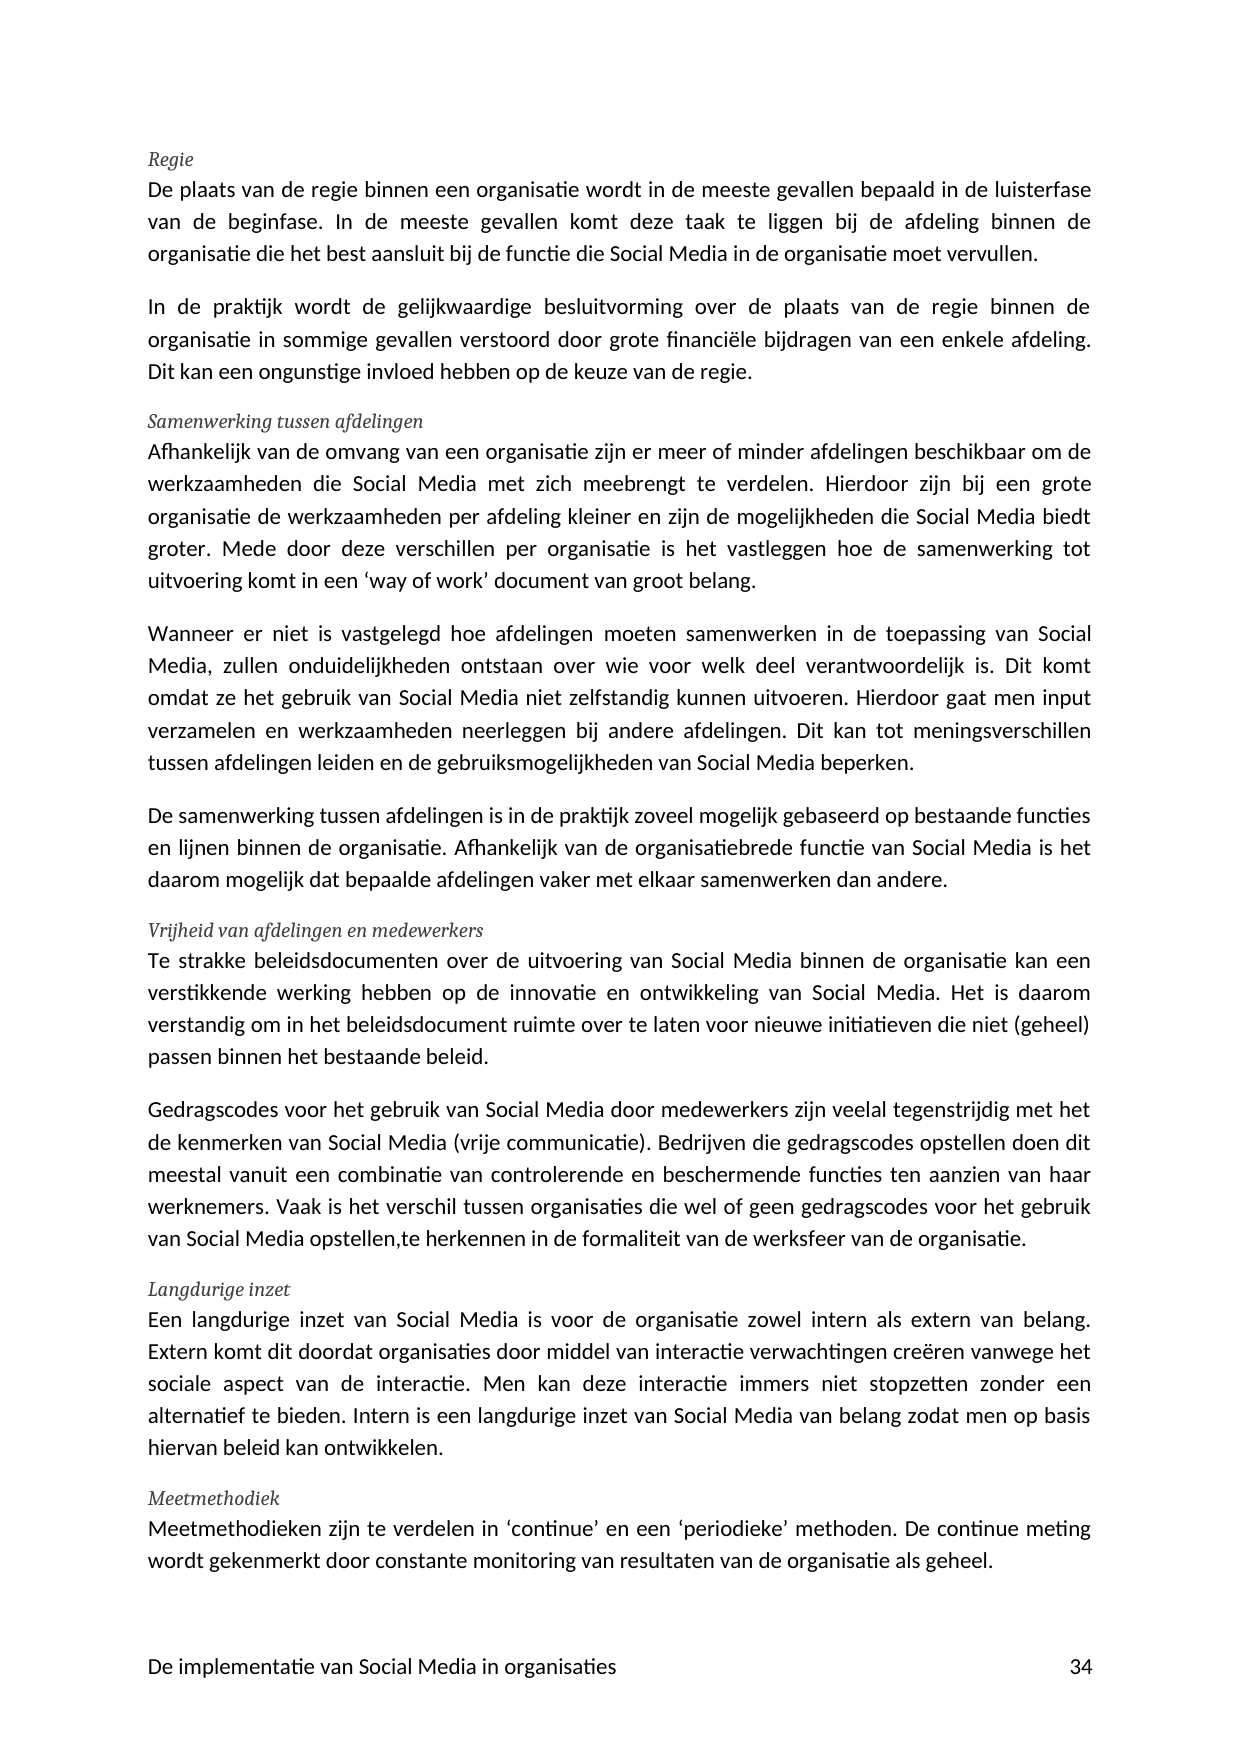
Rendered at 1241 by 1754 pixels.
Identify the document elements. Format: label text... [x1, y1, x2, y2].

text Wanneer er niet is vastgelegd hoe afdelingen moeten samenwerken in de toepassing van Social Media, zullen onduidelijkheden ontstaan over wie voor welk deel verantwoordelijk is. Dit komt omdat ze het gebruik van Social Media niet zelfstandig kunnen uitvoeren. Hierdoor gaat men input verzamelen en werkzaamheden neerleggen bij andere afdelingen. Dit kan tot meningsverschillen tussen afdelingen leiden en de gebruiksmogelijkheden van Social Media beperken. [148, 619, 1093, 776]
subtitle Regie [148, 148, 1093, 172]
text De plaats van de regie binnen een organisatie wordt in de meeste gevallen bepaald in de luisterfase van de beginfase. In de meeste gevallen komt deze taak te liggen bij de afdeling binnen de organisatie die het best aansluit bij de functie die Social Media in de organisatie moet vervullen. [148, 175, 1093, 267]
text Een langdurige inzet van Social Media is voor de organisatie zowel intern als extern van belang. Extern komt dit doordat organisaties door middel van interactie verwachtingen creëren vanwege het sociale aspect van de interactie. Men kan deze interactie immers niet stopzetten zonder een alternatief te bieden. Intern is een langdurige inzet van Social Media van belang zodat men op basis hiervan beleid kan ontwikkelen. [148, 1305, 1093, 1461]
text Gedragscodes voor het gebruik van Social Media door medewerkers zijn veelal tegenstrijdig met het de kenmerken van Social Media (vrije communicatie). Bedrijven die gedragscodes opstellen doen dit meestal vanuit een combinatie van controlerende en beschermende functies ten aanzien van haar werknemers. Vaak is het verschil tussen organisaties die wel of geen gedragscodes voor het gebruik van Social Media opstellen,te herkennen in de formaliteit van de werksfeer van de organisatie. [148, 1095, 1093, 1252]
subtitle Samenwerking tussen afdelingen [148, 410, 1093, 434]
text Afhankelijk van de omvang van een organisatie zijn er meer of minder afdelingen beschikbaar om de werkzaamheden die Social Media met zich meebrengt te verdelen. Hierdoor zijn bij een grote organisatie de werkzaamheden per afdeling kleiner en zijn de mogelijkheden die Social Media biedt groter. Mede door deze verschillen per organisatie is het vastleggen hoe de samenwerking tot uitvoering komt in een ‘way of work’ document van groot belang. [148, 437, 1093, 594]
subtitle Vrijheid van afdelingen en medewerkers [148, 918, 1093, 942]
text Meetmethodieken zijn te verdelen in ‘continue’ en een ‘periodieke’ methoden. De continue meting wordt gekenmerkt door constante monitoring van resultaten van de organisatie als geheel. [148, 1514, 1093, 1574]
text De samenwerking tussen afdelingen is in de praktijk zoveel mogelijk gebaseerd op bestaande functies en lijnen binnen de organisatie. Afhankelijk van de organisatiebrede functie van Social Media is het daarom mogelijk dat bepaalde afdelingen vaker met elkaar samenwerken dan andere. [148, 801, 1093, 893]
subtitle Meetmethodiek [148, 1486, 1093, 1510]
text In de praktijk wordt de gelijkwaardige besluitvorming over de plaats van de regie binnen de organisatie in sommige gevallen verstoord door grote financiële bijdragen van een enkele afdeling. Dit kan een ongunstige invloed hebben op de keuze van de regie. [148, 292, 1093, 385]
subtitle Langdurige inzet [148, 1277, 1093, 1301]
text Te strakke beleidsdocumenten over de uitvoering van Social Media binnen de organisatie kan een verstikkende werking hebben op de innovatie en ontwikkeling van Social Media. Het is daarom verstandig om in het beleidsdocument ruimte over te laten voor nieuwe initiatieven die niet (geheel) passen binnen het bestaande beleid. [148, 946, 1093, 1070]
